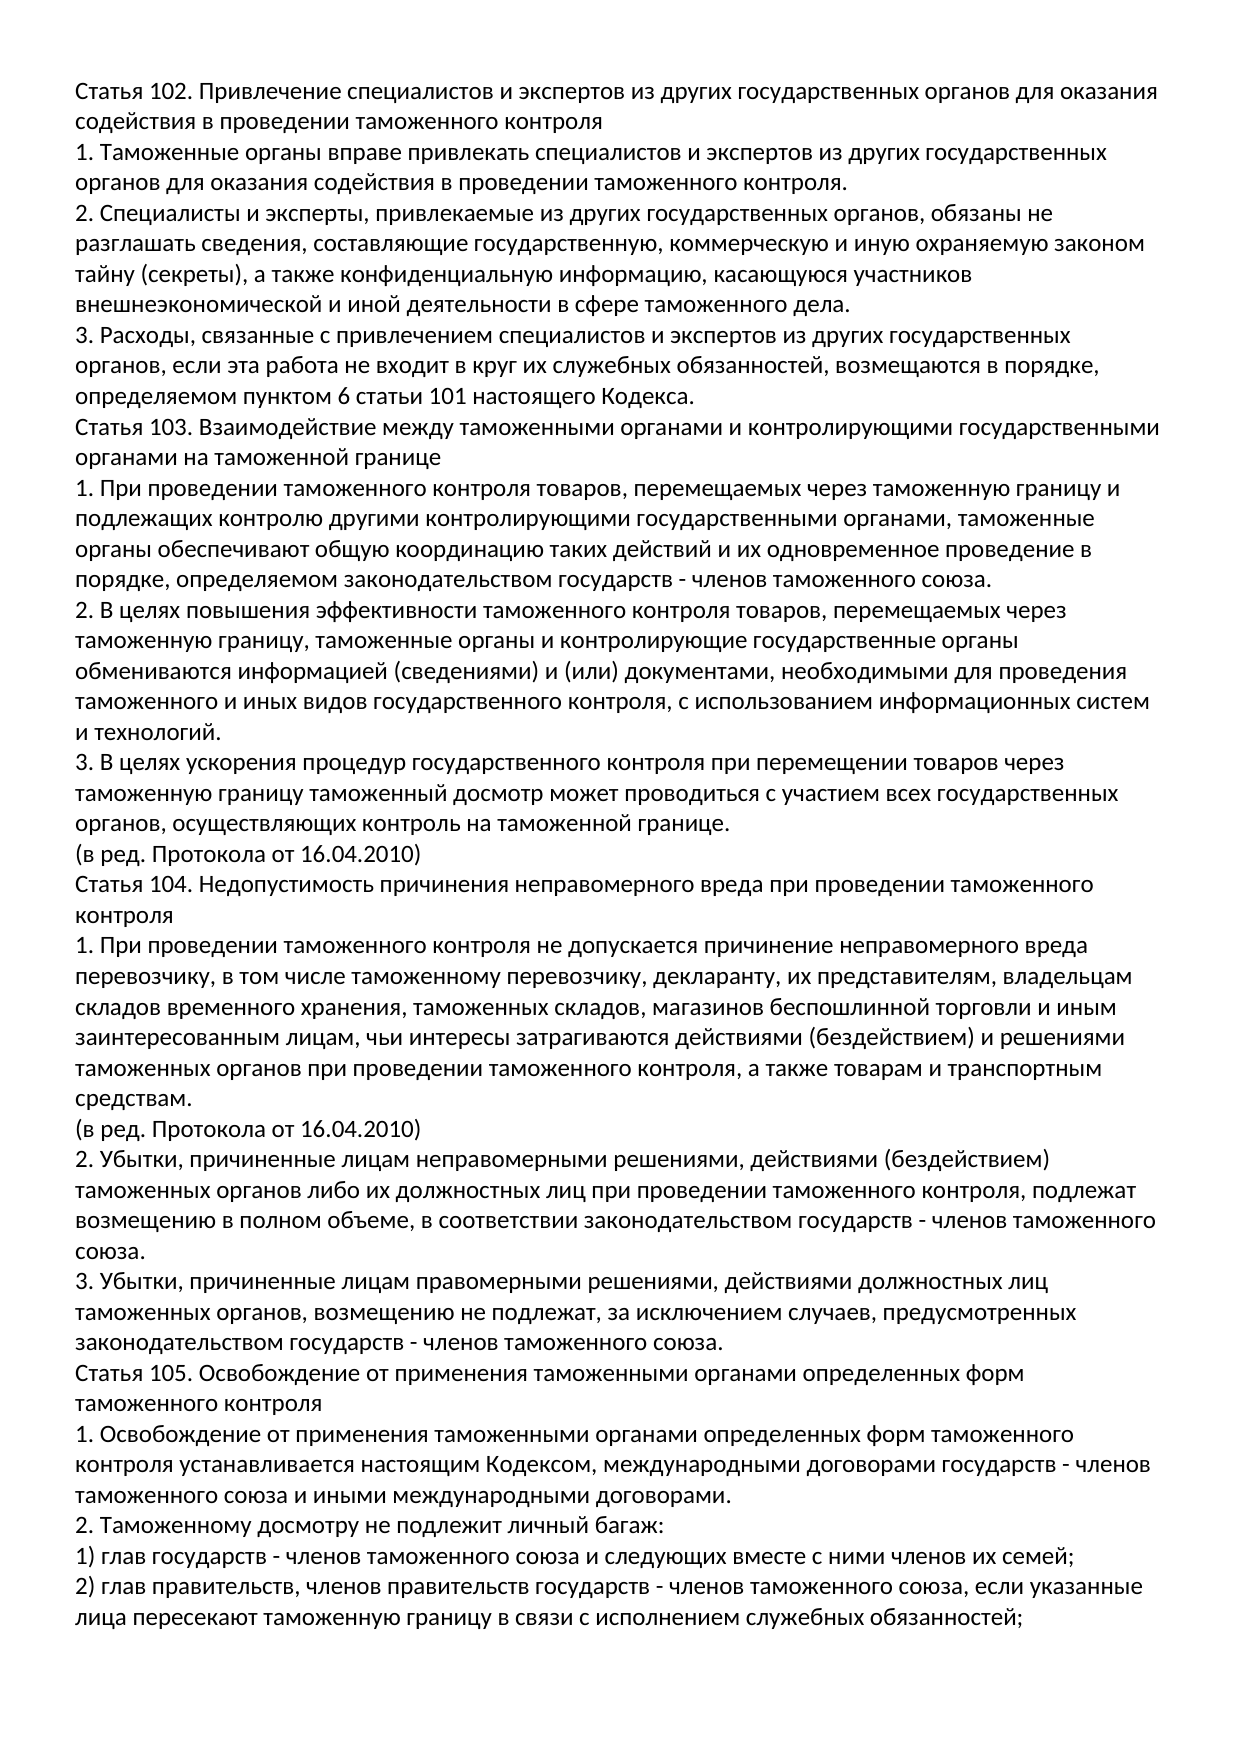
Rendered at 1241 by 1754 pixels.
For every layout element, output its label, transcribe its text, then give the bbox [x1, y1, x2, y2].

text 2. В целях повышения эффективности таможенного контроля товаров, перемещаемых через таможенную границу, таможенные органы и контролирующие государственные органы обмениваются информацией (сведениями) и (или) документами, необходимыми для проведения таможенного и иных видов государственного контроля, с использованием информационных систем и технологий. [75, 594, 1165, 746]
text 2. Убытки, причиненные лицам неправомерными решениями, действиями (бездействием) таможенных органов либо их должностных лиц при проведении таможенного контроля, подлежат возмещению в полном объеме, в соответствии законодательством государств - членов таможенного союза. [75, 1143, 1165, 1265]
text (в ред. Протокола от 16.04.2010) [75, 1113, 1165, 1143]
text 1. Таможенные органы вправе привлекать специалистов и экспертов из других государственных органов для оказания содействия в проведении таможенного контроля. [75, 136, 1165, 197]
text 2. Специалисты и эксперты, привлекаемые из других государственных органов, обязаны не разглашать сведения, составляющие государственную, коммерческую и иную охраняемую законом тайну (секреты), а также конфиденциальную информацию, касающуюся участников внешнеэкономической и иной деятельности в сфере таможенного дела. [75, 197, 1165, 319]
text Статья 103. Взаимодействие между таможенными органами и контролирующими государственными органами на таможенной границе [75, 411, 1165, 472]
text 3. Расходы, связанные с привлечением специалистов и экспертов из других государственных органов, если эта работа не входит в круг их служебных обязанностей, возмещаются в порядке, определяемом пунктом 6 статьи 101 настоящего Кодекса. [75, 319, 1165, 411]
text 1. Освобождение от применения таможенными органами определенных форм таможенного контроля устанавливается настоящим Кодексом, международными договорами государств - членов таможенного союза и иными международными договорами. [75, 1418, 1165, 1509]
text 2. Таможенному досмотру не подлежит личный багаж: [75, 1509, 1165, 1540]
text 1) глав государств - членов таможенного союза и следующих вместе с ними членов их семей; [75, 1540, 1165, 1571]
text 2) глав правительств, членов правительств государств - членов таможенного союза, если указанные лица пересекают таможенную границу в связи с исполнением служебных обязанностей; [75, 1571, 1165, 1632]
text 3. В целях ускорения процедур государственного контроля при перемещении товаров через таможенную границу таможенный досмотр может проводиться с участием всех государственных органов, осуществляющих контроль на таможенной границе. [75, 746, 1165, 838]
text 3. Убытки, причиненные лицам правомерными решениями, действиями должностных лиц таможенных органов, возмещению не подлежат, за исключением случаев, предусмотренных законодательством государств - членов таможенного союза. [75, 1265, 1165, 1357]
text Статья 105. Освобождение от применения таможенными органами определенных форм таможенного контроля [75, 1357, 1165, 1418]
text Статья 102. Привлечение специалистов и экспертов из других государственных органов для оказания содействия в проведении таможенного контроля [75, 75, 1165, 136]
text (в ред. Протокола от 16.04.2010) [75, 838, 1165, 868]
text 1. При проведении таможенного контроля товаров, перемещаемых через таможенную границу и подлежащих контролю другими контролирующими государственными органами, таможенные органы обеспечивают общую координацию таких действий и их одновременное проведение в порядке, определяемом законодательством государств - членов таможенного союза. [75, 472, 1165, 594]
text 1. При проведении таможенного контроля не допускается причинение неправомерного вреда перевозчику, в том числе таможенному перевозчику, декларанту, их представителям, владельцам складов временного хранения, таможенных складов, магазинов беспошлинной торговли и иным заинтересованным лицам, чьи интересы затрагиваются действиями (бездействием) и решениями таможенных органов при проведении таможенного контроля, а также товарам и транспортным средствам. [75, 929, 1165, 1113]
text Статья 104. Недопустимость причинения неправомерного вреда при проведении таможенного контроля [75, 868, 1165, 929]
